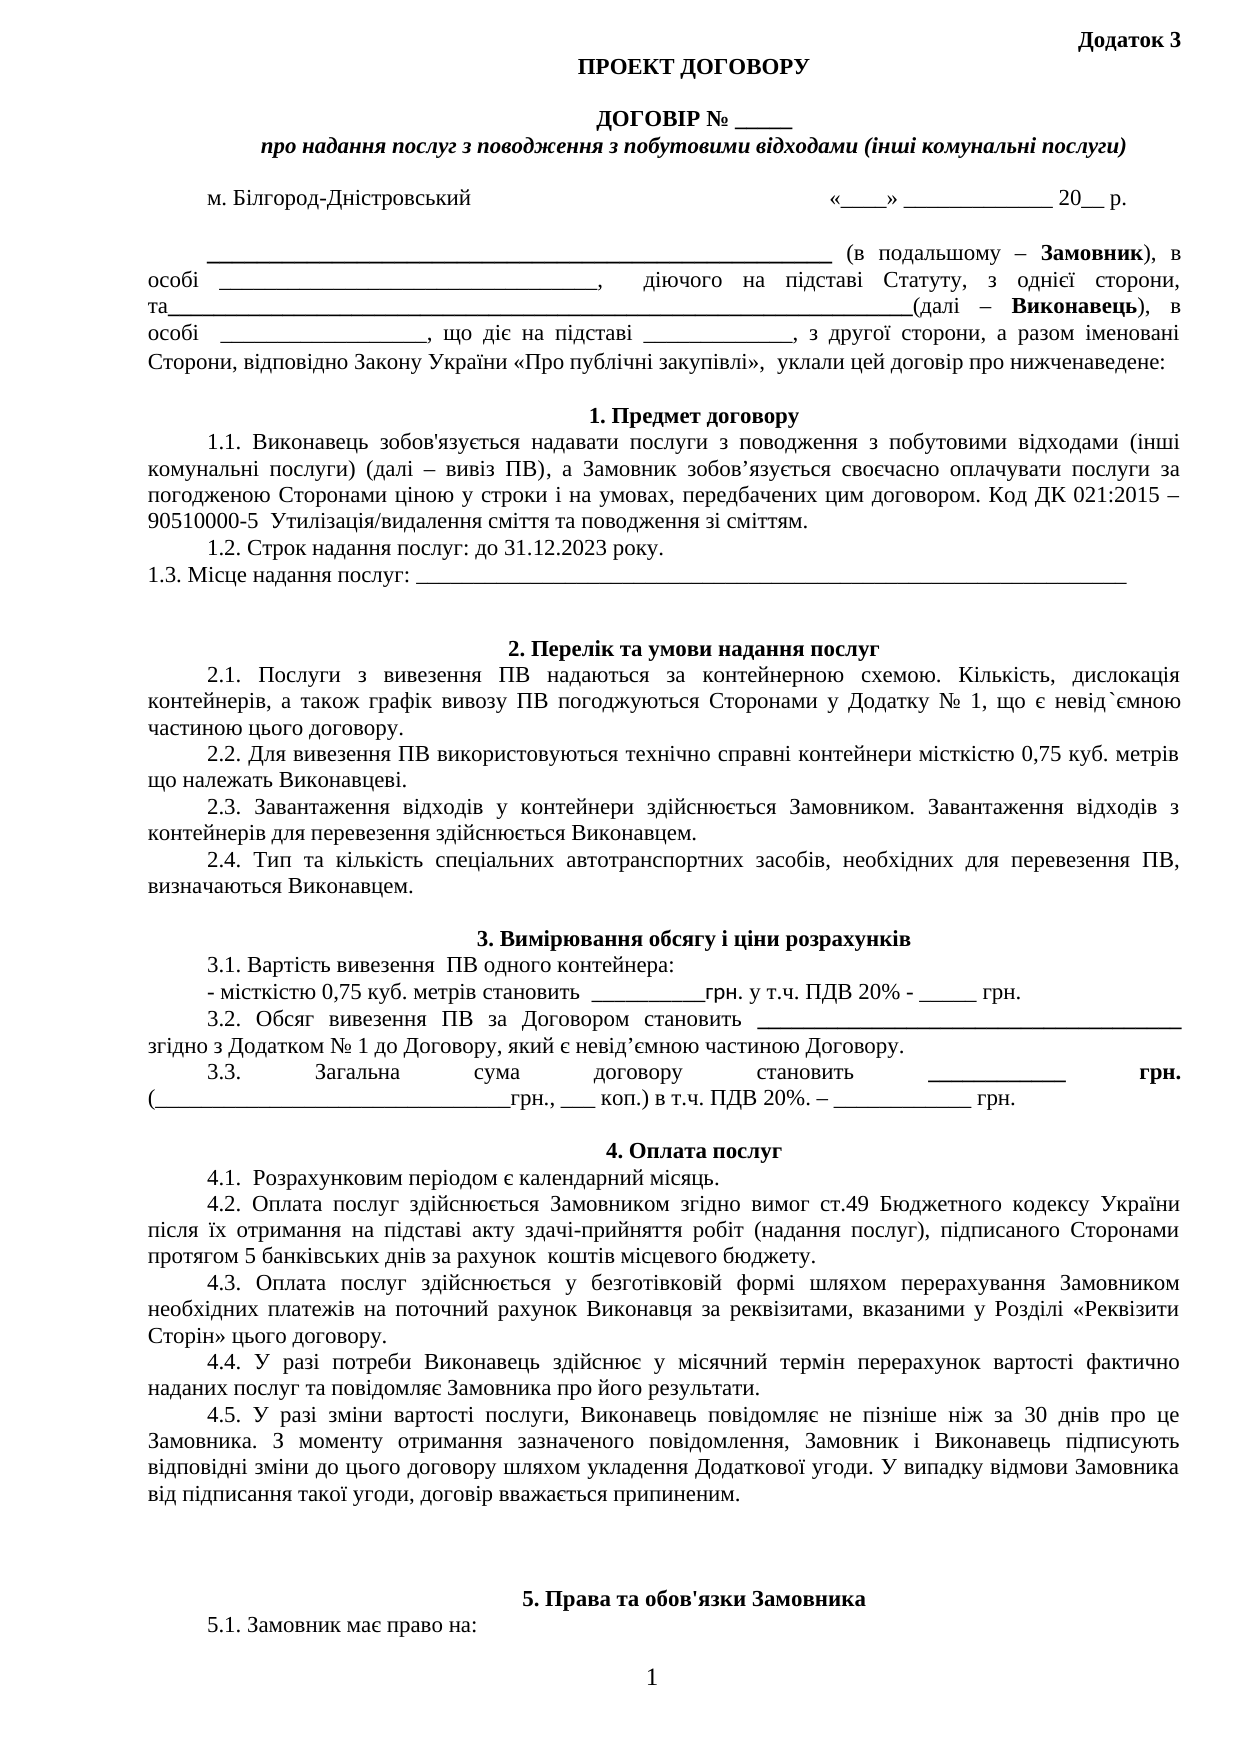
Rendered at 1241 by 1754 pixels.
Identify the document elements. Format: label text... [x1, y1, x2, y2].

text 3.2. Обсяг вивезення ПВ за Договором становить _____________________________________ згідно з Додатком № 1 до Договору, який є невід’ємною частиною Договору. [148, 1005, 1181, 1058]
text 1. Предмет договору [148, 402, 1181, 428]
text 3.3. Загальна сума договору становить ____________ грн. (_______________________________грн., ___ коп.) в т.ч. ПДВ 20%. – ____________ грн. [148, 1058, 1181, 1111]
text 2.2. Для вивезення ПВ використовуються технічно справні контейнери місткістю 0,75 куб. метрів що належать Виконавцеві. [148, 740, 1181, 793]
text про надання послуг з поводження з побутовими відходами (інші комунальні послуги) [148, 132, 1181, 158]
text 4. Оплата послуг [148, 1137, 1181, 1163]
text 3.1. Вартість вивезення ПВ одного контейнера: [148, 951, 1181, 977]
text 2.4. Тип та кількість спеціальних автотранспортних засобів, необхідних для перевезення ПВ, визначаються Виконавцем. [148, 846, 1181, 898]
text - місткістю 0,75 куб. метрів становить __________грн. у т.ч. ПДВ 20% - _____ грн. [148, 977, 1181, 1005]
text 1.3. Місце надання послуг: ______________________________________________________________ [147, 560, 1181, 588]
text Додаток 3 [148, 26, 1181, 53]
text ПРОЕКТ ДОГОВОРУ [148, 53, 1181, 79]
text ДОГОВІР № _____ [148, 105, 1181, 132]
text 2. Перелік та умови надання послуг [148, 635, 1181, 661]
text 4.3. Оплата послуг здійснюється у безготівковій формі шляхом перерахування Замовником необхідних платежів на поточний рахунок Виконавця за реквізитами, вказаними у Розділі «Реквізити Сторін» цього договору. [148, 1269, 1181, 1348]
text 4.2. Оплата послуг здійснюється Замовником згідно вимог ст.49 Бюджетного кодексу України після їх отримання на підставі акту здачі-прийняття робіт (надання послуг), підписаного Сторонами протягом 5 банківських днів за рахунок коштів місцевого бюджету. [148, 1190, 1181, 1269]
text 2.1. Послуги з вивезення ПВ надаються за контейнерною схемою. Кількість, дислокація контейнерів, а також графік вивозу ПВ погоджуються Сторонами у Додатку № 1, що є невід`ємною частиною цього договору. [148, 661, 1181, 740]
text 5.1. Замовник має право на: [148, 1612, 1181, 1638]
text 2.3. Завантаження відходів у контейнери здійснюється Замовником. Завантаження відходів з контейнерів для перевезення здійснюється Виконавцем. [148, 793, 1181, 846]
text 4.1. Розрахунковим періодом є календарний місяць. [148, 1163, 1181, 1190]
text __________________________________________________ (в подальшому – Замовник), в особі _________________________________, діючого на підставі Статуту, з однієї сторони, та_________________________________________________________________(далі – Виконавець), в особі __________________, що діє на підставі _____________, з другої сторони, а разом іменовані Сторони, відповідно Закону України «Про публічні закупівлі», уклали цей договір про нижченаведене: [148, 237, 1181, 376]
text 5. Права та обов'язки Замовника [148, 1585, 1181, 1612]
text 1.2. Строк надання послуг: до 31.12.2023 року. [148, 534, 1181, 560]
text 3. Вимірювання обсягу і ціни розрахунків [148, 925, 1181, 951]
text 4.4. У разі потреби Виконавець здійснює у місячний термін перерахунок вартості фактично наданих послуг та повідомляє Замовника про його результати. [148, 1348, 1181, 1401]
text м. Білгород-Дністровський «____» _____________ 20__ р. [148, 184, 1181, 211]
text 1.1. Виконавець зобов'язується надавати послуги з поводження з побутовими відходами (інші комунальні послуги) (далі – вивіз ПВ), а Замовник зобов’язується своєчасно оплачувати послуги за погодженою Сторонами ціною у строки і на умовах, передбачених цим договором. Код ДК 021:2015 – 90510000-5 Утилізація/видалення сміття та поводження зі сміттям. [148, 428, 1181, 534]
text 4.5. У разі зміни вартості послуги, Виконавець повідомляє не пізніше ніж за 30 днів про це Замовника. З моменту отримання зазначеного повідомлення, Замовник і Виконавець підписують відповідні зміни до цього договору шляхом укладення Додаткової угоди. У випадку відмови Замовника від підписання такої угоди, договір вважається припиненим. [148, 1401, 1181, 1506]
